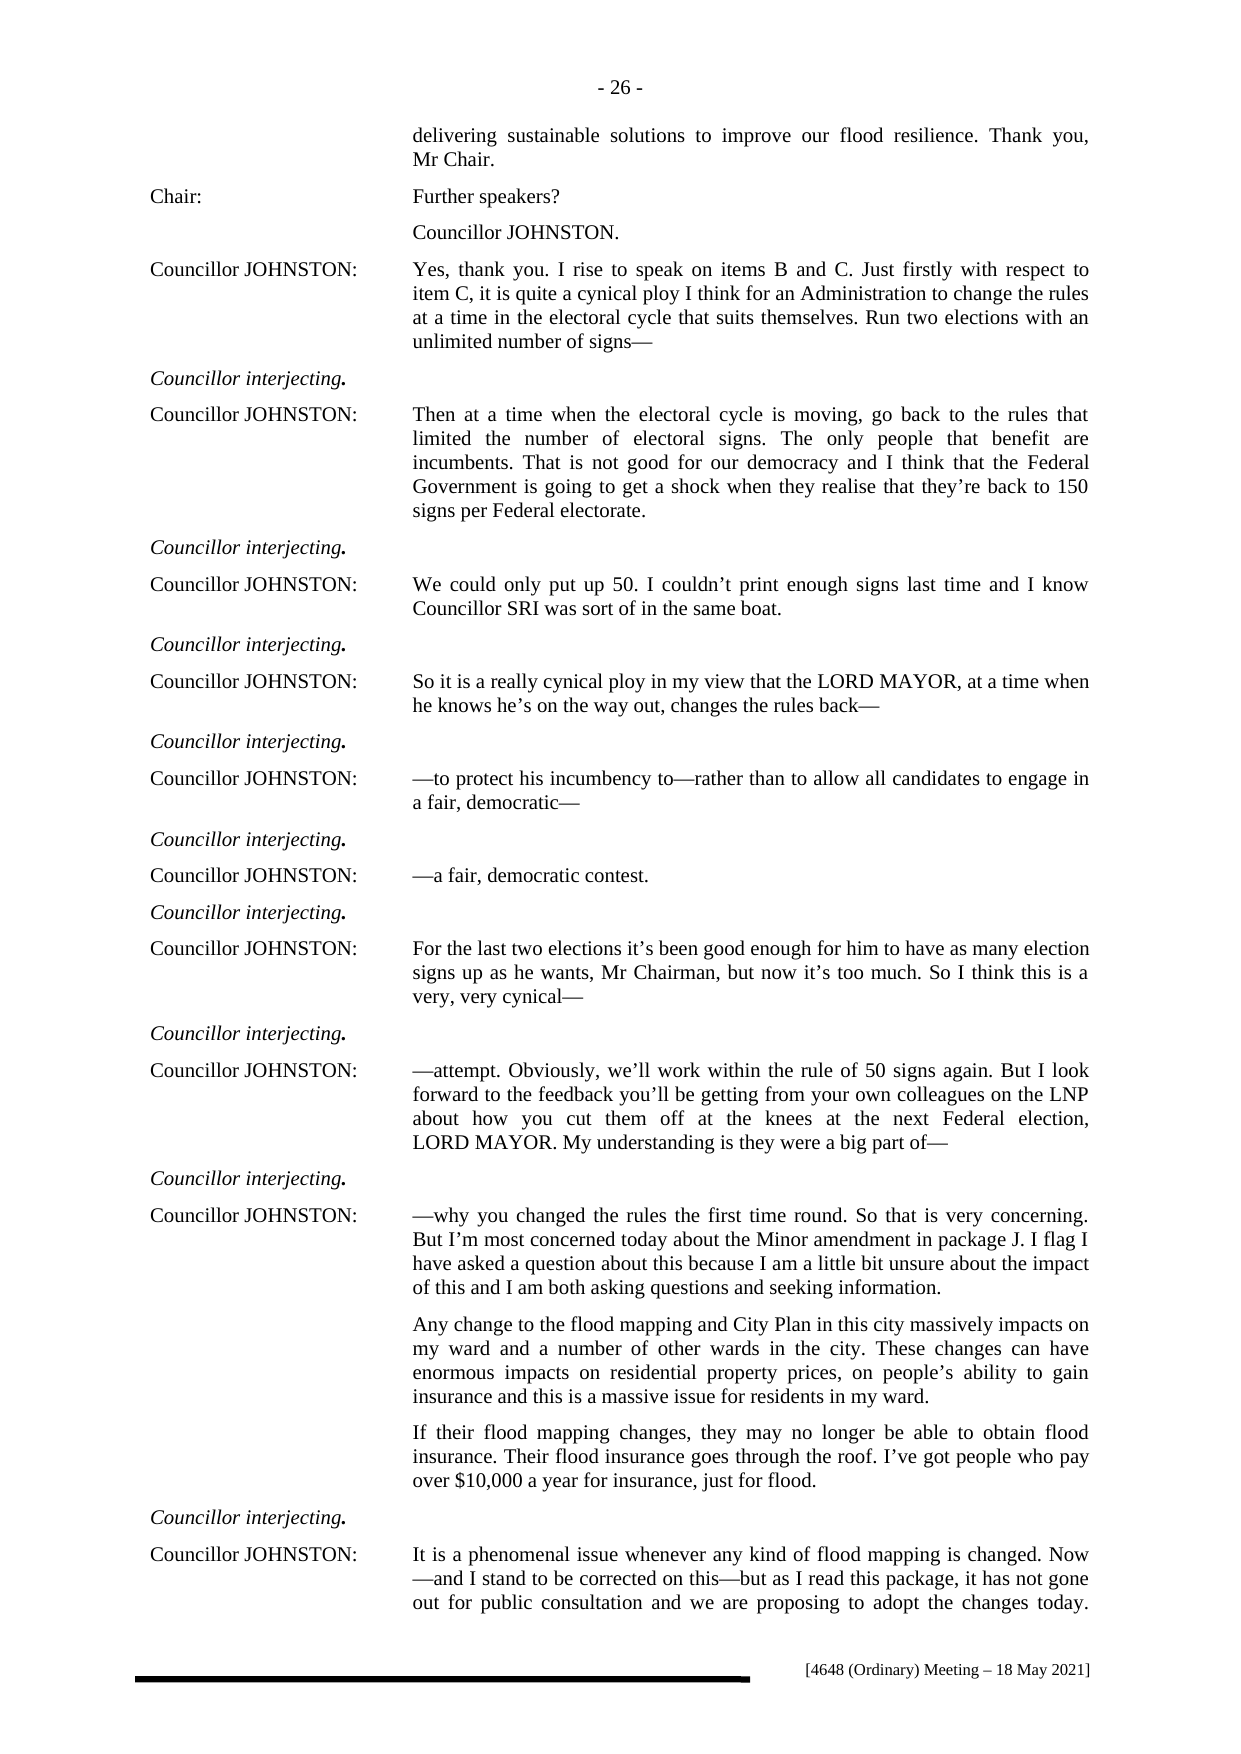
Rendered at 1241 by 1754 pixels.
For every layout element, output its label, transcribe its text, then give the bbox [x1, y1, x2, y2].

text Councillor JOHNSTON: —a fair, democratic contest. [150, 863, 1090, 887]
text Councillor JOHNSTON: We could only put up 50. I couldn’t print enough signs last time and I know Councillor SRI was sort of in the same boat. [150, 572, 1090, 620]
text Chair: Further speakers? [150, 184, 1090, 208]
text Councillor JOHNSTON: —attempt. Obviously, we’ll work within the rule of 50 signs again. But I look forward to the feedback you’ll be getting from your own colleagues on the LNP about how you cut them off at the knees at the next Federal election, LORD MAYOR. My understanding is they were a big part of— [150, 1057, 1090, 1154]
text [150, 1542, 1090, 1614]
text Councillor JOHNSTON: Then at a time when the electoral cycle is moving, go back to the rules that limited the number of electoral signs. The only people that benefit are incumbents. That is not good for our democracy and I think that the Federal Government is going to get a shock when they realise that they’re back to 150 signs per Federal electorate. [150, 402, 1090, 522]
text Councillor JOHNSTON: Yes, thank you. I rise to speak on items B and C. Just firstly with respect to item C, it is quite a cynical ploy I think for an Administration to change the rules at a time in the electoral cycle that suits themselves. Run two elections with an unlimited number of signs— [150, 257, 1090, 353]
text Councillor JOHNSTON: —to protect his incumbency to—rather than to allow all candidates to engage in a fair, democratic— [150, 766, 1090, 814]
text Councillor interjecting. [150, 535, 1090, 559]
text Councillor JOHNSTON: So it is a really cynical ploy in my view that the LORD MAYOR, at a time when he knows he’s on the way out, changes the rules back— [150, 669, 1090, 717]
text Councillor interjecting. [150, 900, 1090, 924]
text Councillor JOHNSTON. [412, 220, 1090, 244]
text Councillor interjecting. [150, 1021, 1090, 1045]
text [150, 123, 1090, 171]
text Councillor interjecting. [150, 1166, 1090, 1190]
text Councillor interjecting. [150, 632, 1090, 656]
text Councillor interjecting. [150, 1505, 1090, 1529]
text Councillor interjecting. [150, 366, 1090, 390]
text Councillor interjecting. [150, 729, 1090, 753]
text If their flood mapping changes, they may no longer be able to obtain flood insurance. Their flood insurance goes through the roof. I’ve got people who pay over $10,000 a year for insurance, just for flood. [412, 1420, 1090, 1492]
text Councillor JOHNSTON: For the last two elections it’s been good enough for him to have as many election signs up as he wants, Mr Chairman, but now it’s too much. So I think this is a very, very cynical— [150, 936, 1090, 1008]
text Councillor interjecting. [150, 827, 1090, 851]
text Any change to the flood mapping and City Plan in this city massively impacts on my ward and a number of other wards in the city. These changes can have enormous impacts on residential property prices, on people’s ability to gain insurance and this is a massive issue for residents in my ward. [412, 1312, 1090, 1408]
text Councillor JOHNSTON: —why you changed the rules the first time round. So that is very concerning. But I’m most concerned today about the Minor amendment in package J. I flag I have asked a question about this because I am a little bit unsure about the impact of this and I am both asking questions and seeking information. [150, 1203, 1090, 1299]
